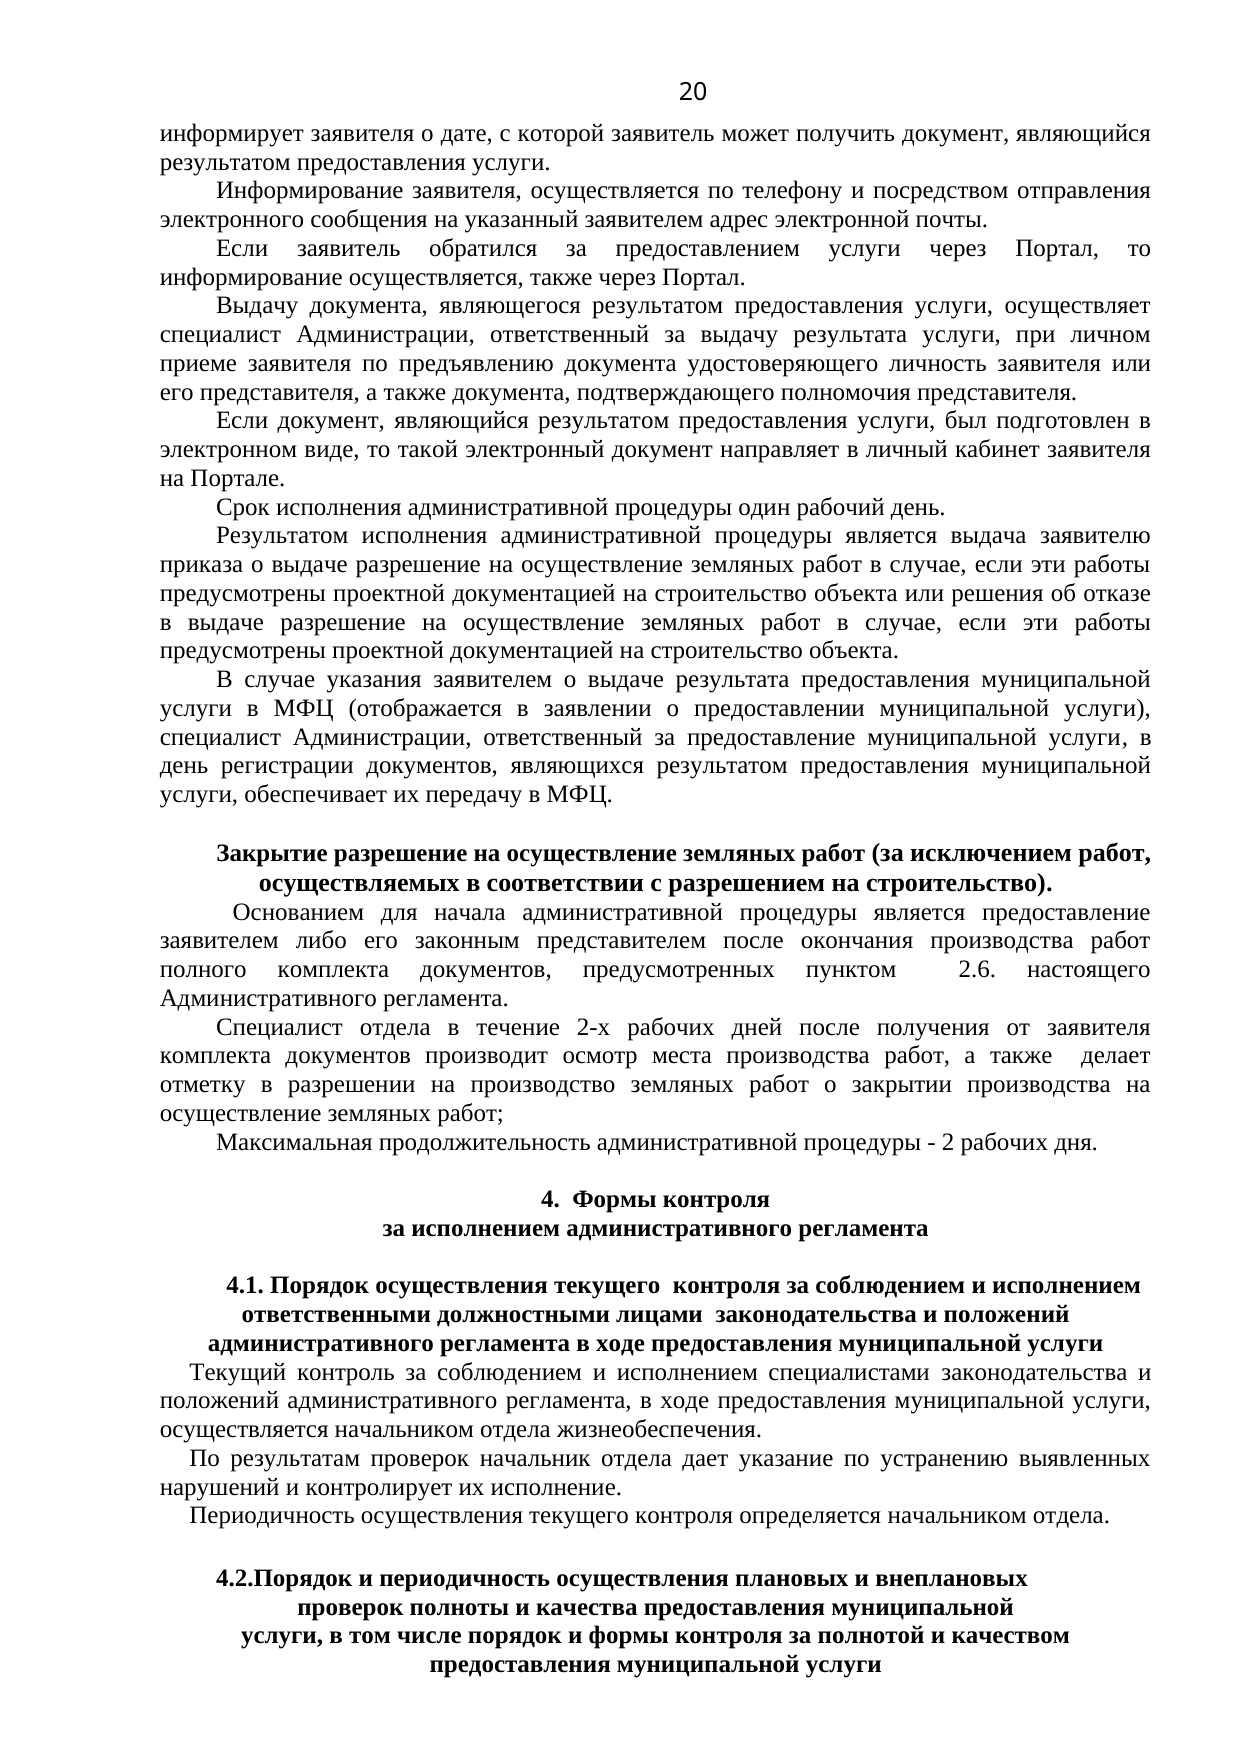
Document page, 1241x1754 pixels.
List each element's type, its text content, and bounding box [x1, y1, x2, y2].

text 4.2.Порядок и периодичность осуществления плановых и внеплановых [159, 1563, 1152, 1592]
text Специалист отдела в течение 2-х рабочих дней после получения от заявителя комплекта документов производит осмотр места производства работ, а также делает отметку в разрешении на производство земляных работ о закрытии производства на осуществление земляных работ; [159, 1012, 1152, 1127]
text Текущий контроль за соблюдением и исполнением специалистами законодательства и положений административного регламента, в ходе предоставления муниципальной услуги, осуществляется начальником отдела жизнеобеспечения. [159, 1357, 1152, 1443]
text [159, 118, 1152, 176]
text Если документ, являющийся результатом предоставления услуги, был подготовлен в электронном виде, то такой электронный документ направляет в личный кабинет заявителя на Портале. [159, 406, 1152, 492]
text Основанием для начала административной процедуры является предоставление заявителем либо его законным представителем после окончания производства работ полного комплекта документов, предусмотренных пунктом 2.6. настоящего Административного регламента. [159, 897, 1152, 1012]
text проверок полноты и качества предоставления муниципальной [159, 1592, 1152, 1620]
text услуги, в том числе порядок и формы контроля за полнотой и качеством [159, 1620, 1152, 1649]
text Закрытие разрешение на осуществление земляных работ (за исключением работ, осуществляемых в соответствии с разрешением на строительство). [159, 837, 1152, 897]
text за исполнением административного регламента [159, 1213, 1152, 1242]
text Результатом исполнения административной процедуры является выдача заявителю приказа о выдаче разрешение на осуществление земляных работ в случае, если эти работы предусмотрены проектной документацией на строительство объекта или решения об отказе в выдаче разрешение на осуществление земляных работ в случае, если эти работы предусмотрены проектной документацией на строительство объекта. [159, 521, 1152, 664]
text предоставления муниципальной услуги [159, 1649, 1152, 1678]
text 4. Формы контроля [159, 1184, 1152, 1213]
text Периодичность осуществления текущего контроля определяется начальником отдела. [159, 1501, 1152, 1529]
text В случае указания заявителем о выдаче результата предоставления муниципальной услуги в МФЦ (отображается в заявлении о предоставлении муниципальной услуги), специалист Администрации, ответственный за предоставление муниципальной услуги, в день регистрации документов, являющихся результатом предоставления муниципальной услуги, обеспечивает их передачу в МФЦ. [159, 664, 1152, 808]
text По результатам проверок начальник отдела дает указание по устранению выявленных нарушений и контролирует их исполнение. [159, 1443, 1152, 1501]
text 4.1. Порядок осуществления текущего контроля за соблюдением и исполнением ответственными должностными лицами законодательства и положений административного регламента в ходе предоставления муниципальной услуги [159, 1271, 1152, 1357]
text Максимальная продолжительность административной процедуры - 2 рабочих дня. [159, 1127, 1152, 1156]
text Информирование заявителя, осуществляется по телефону и посредством отправления электронного сообщения на указанный заявителем адрес электронной почты. [159, 176, 1152, 233]
text Если заявитель обратился за предоставлением услуги через Портал, то информирование осуществляется, также через Портал. [159, 233, 1152, 291]
text Выдачу документа, являющегося результатом предоставления услуги, осуществляет специалист Администрации, ответственный за выдачу результата услуги, при личном приеме заявителя по предъявлению документа удостоверяющего личность заявителя или его представителя, а также документа, подтверждающего полномочия представителя. [159, 291, 1152, 406]
text Срок исполнения административной процедуры один рабочий день. [159, 492, 1152, 521]
